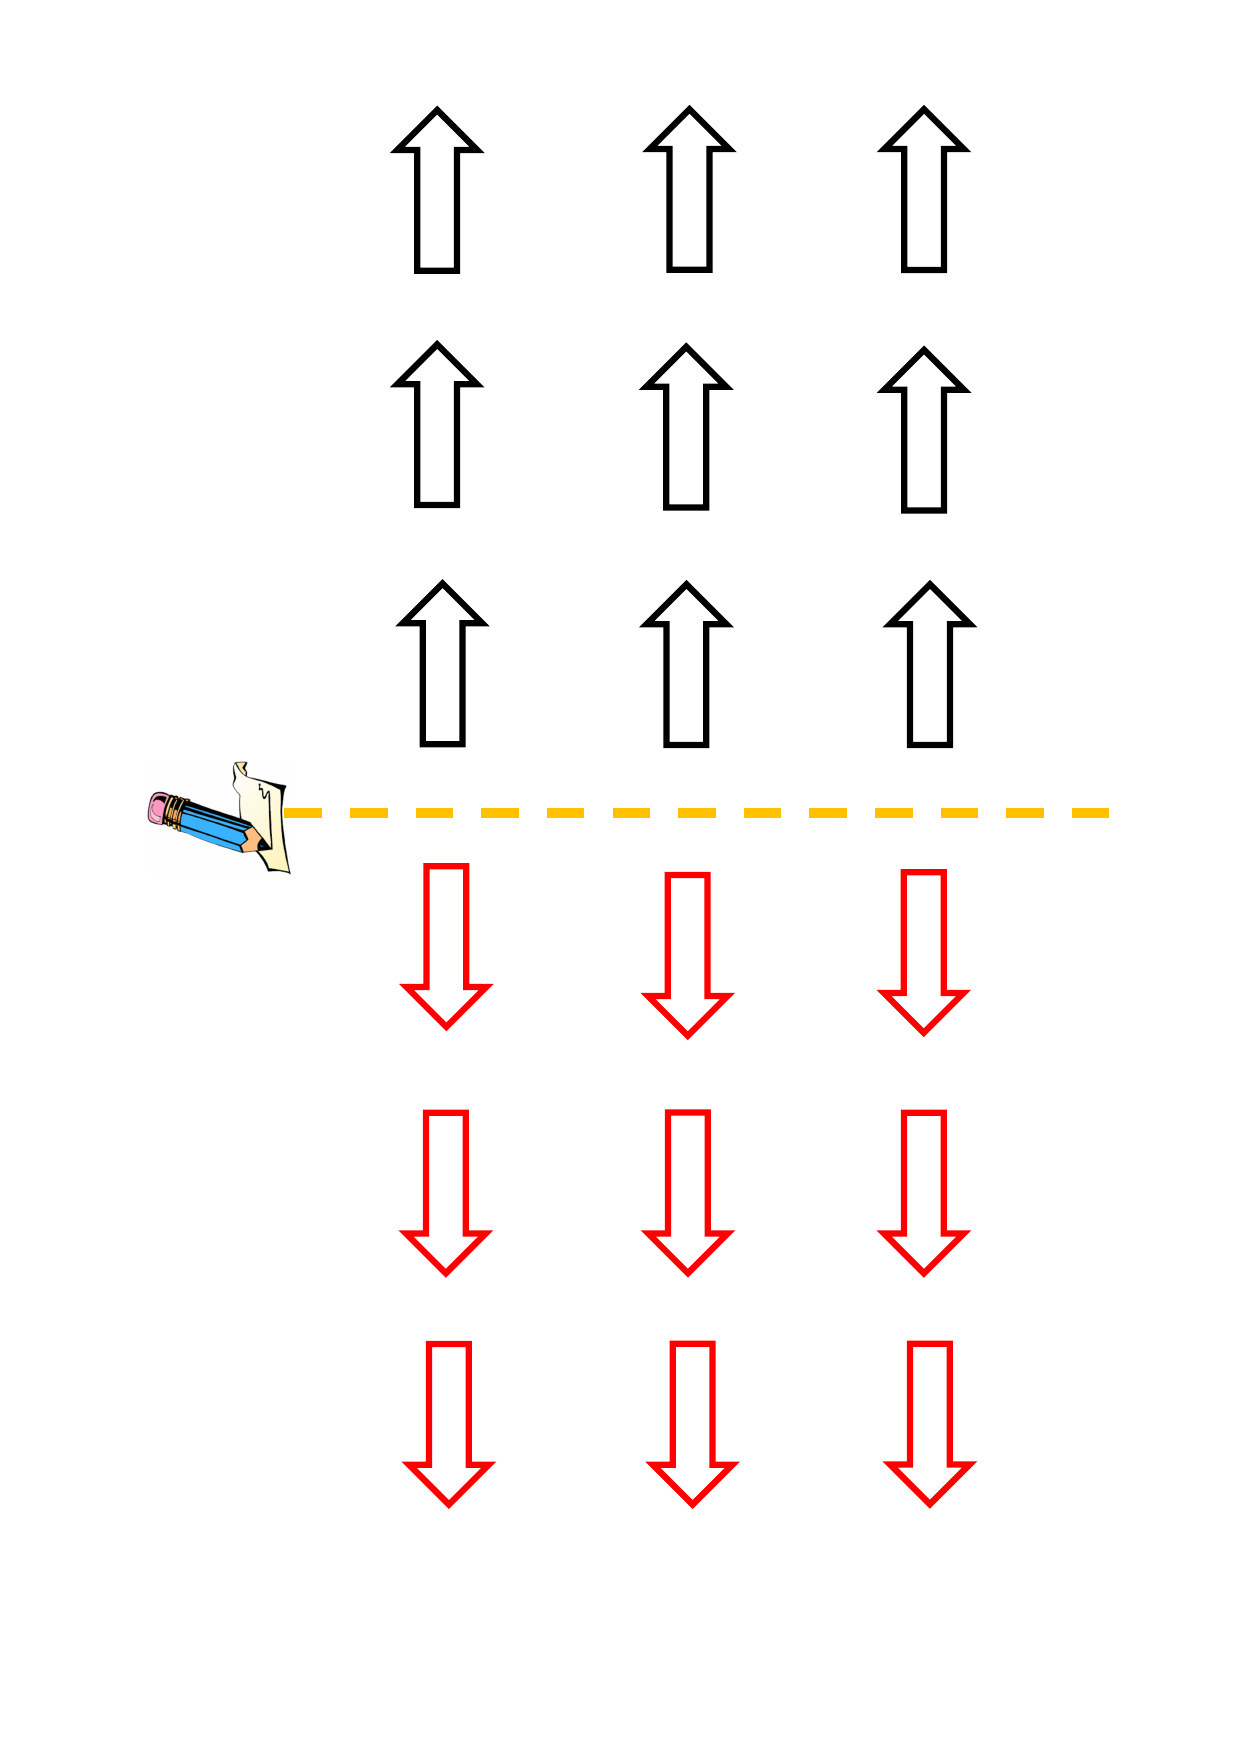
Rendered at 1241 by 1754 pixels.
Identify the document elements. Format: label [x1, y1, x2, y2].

picture [148, 762, 290, 875]
